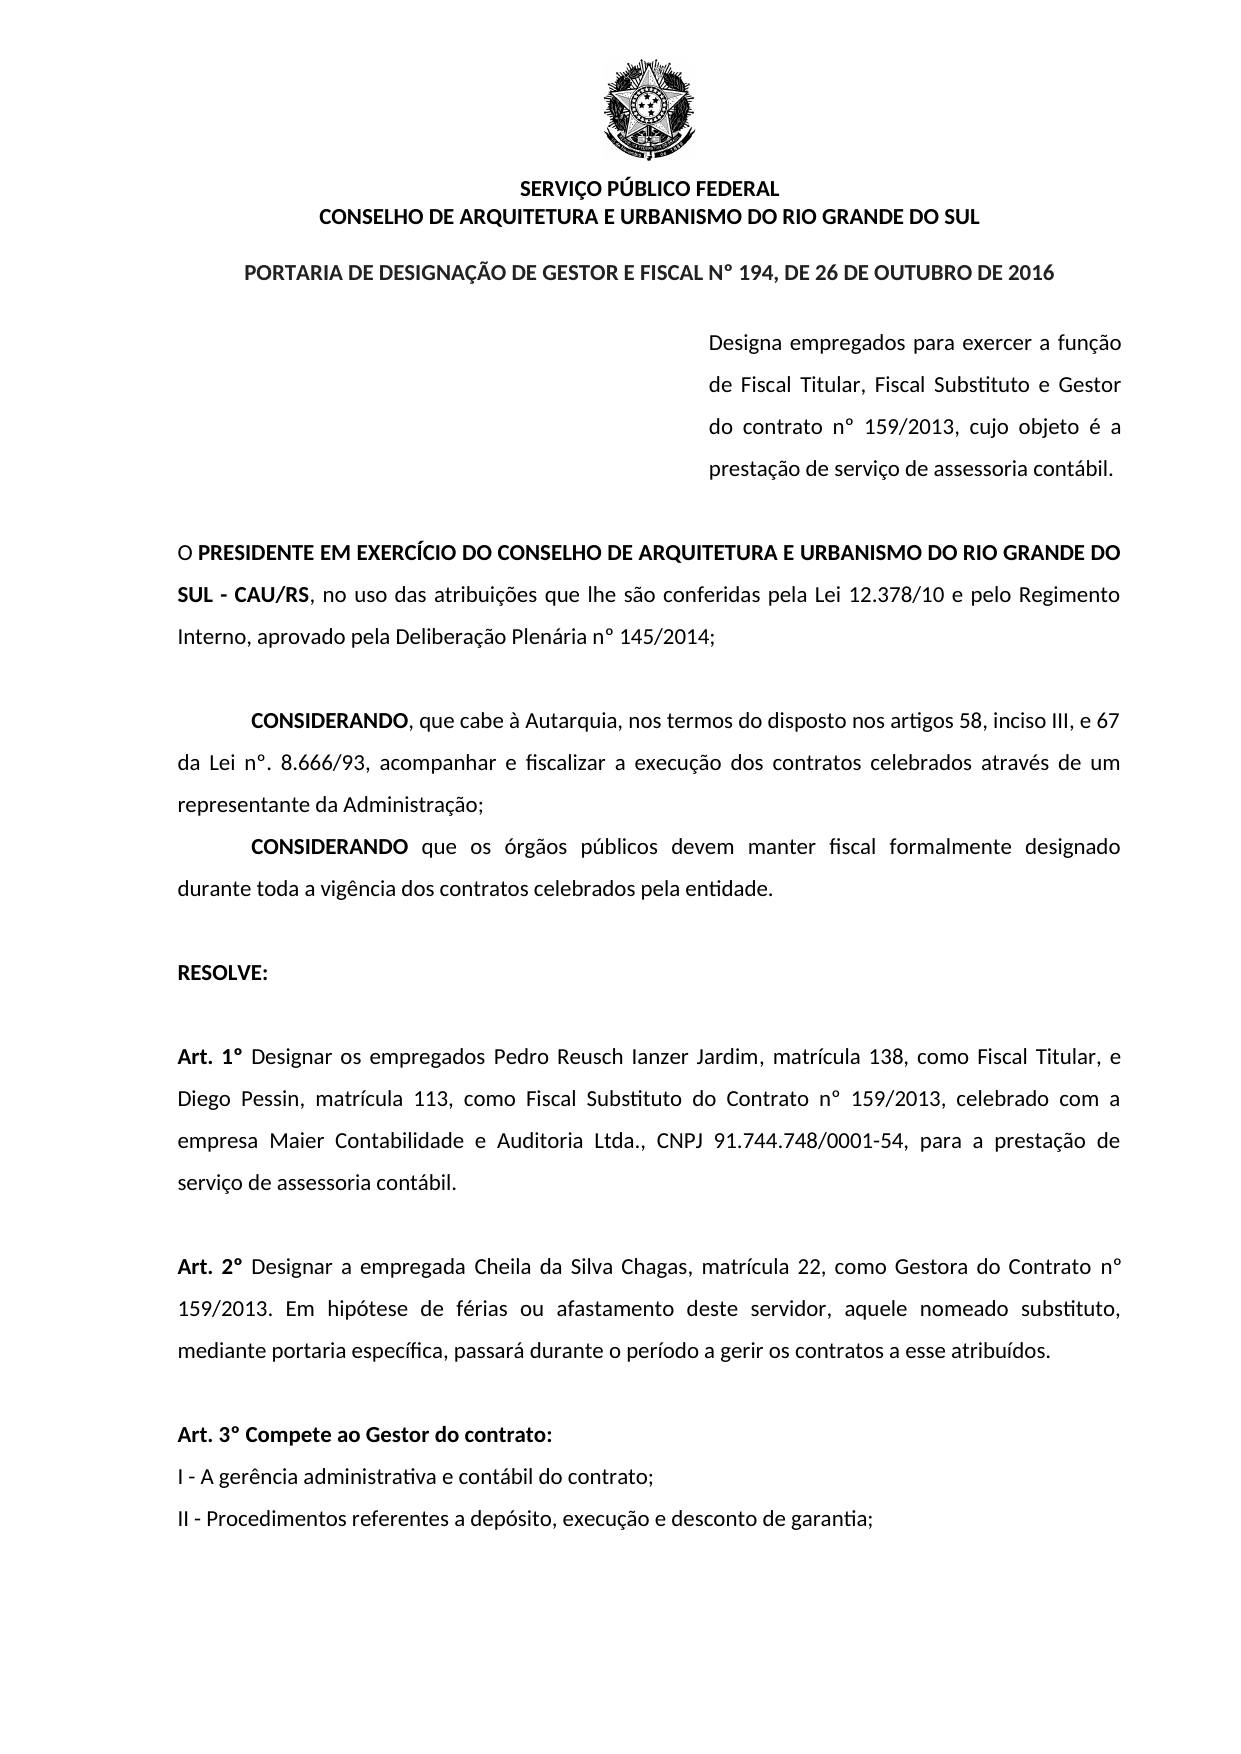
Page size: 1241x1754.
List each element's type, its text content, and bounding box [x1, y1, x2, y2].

text PORTARIA DE DESIGNAÇÃO DE GESTOR E FISCAL Nº 194, DE 26 DE OUTUBRO DE 2016 [177, 258, 1122, 286]
text O PRESIDENTE EM EXERCÍCIO DO CONSELHO DE ARQUITETURA E URBANISMO DO RIO GRANDE DO SUL - CAU/RS, no uso das atribuições que lhe são conferidas pela Lei 12.378/10 e pelo Regimento Interno, aprovado pela Deliberação Plenária nº 145/2014; [177, 538, 1122, 650]
picture [603, 59, 696, 161]
text I - A gerência administrativa e contábil do contrato; [177, 1462, 1122, 1490]
text Art. 1º Designar os empregados Pedro Reusch Ianzer Jardim, matrícula 138, como Fiscal Titular, e Diego Pessin, matrícula 113, como Fiscal Substituto do Contrato nº 159/2013, celebrado com a empresa Maier Contabilidade e Auditoria Ltda., CNPJ 91.744.748/0001-54, para a prestação de serviço de assessoria contábil. [177, 1042, 1122, 1196]
list CONSIDERANDO, que cabe à Autarquia, nos termos do disposto nos artigos 58, inciso III, e 67 da Lei nº. 8.666/93, acompanhar e fiscalizar a execução dos contratos celebrados através de um representante da Administração; [177, 706, 1122, 818]
text Art. 3º Compete ao Gestor do contrato: [177, 1420, 1122, 1448]
text Designa empregados para exercer a função de Fiscal Titular, Fiscal Substituto e Gestor do contrato nº 159/2013, cujo objeto é a prestação de serviço de assessoria contábil. [709, 328, 1122, 482]
text II - Procedimentos referentes a depósito, execução e desconto de garantia; [177, 1504, 1122, 1532]
text Art. 2º Designar a empregada Cheila da Silva Chagas, matrícula 22, como Gestora do Contrato nº 159/2013. Em hipótese de férias ou afastamento deste servidor, aquele nomeado substituto, mediante portaria específica, passará durante o período a gerir os contratos a esse atribuídos. [177, 1252, 1122, 1364]
text CONSIDERANDO que os órgãos públicos devem manter fiscal formalmente designado durante toda a vigência dos contratos celebrados pela entidade. [177, 832, 1122, 902]
text RESOLVE: [177, 958, 1122, 986]
